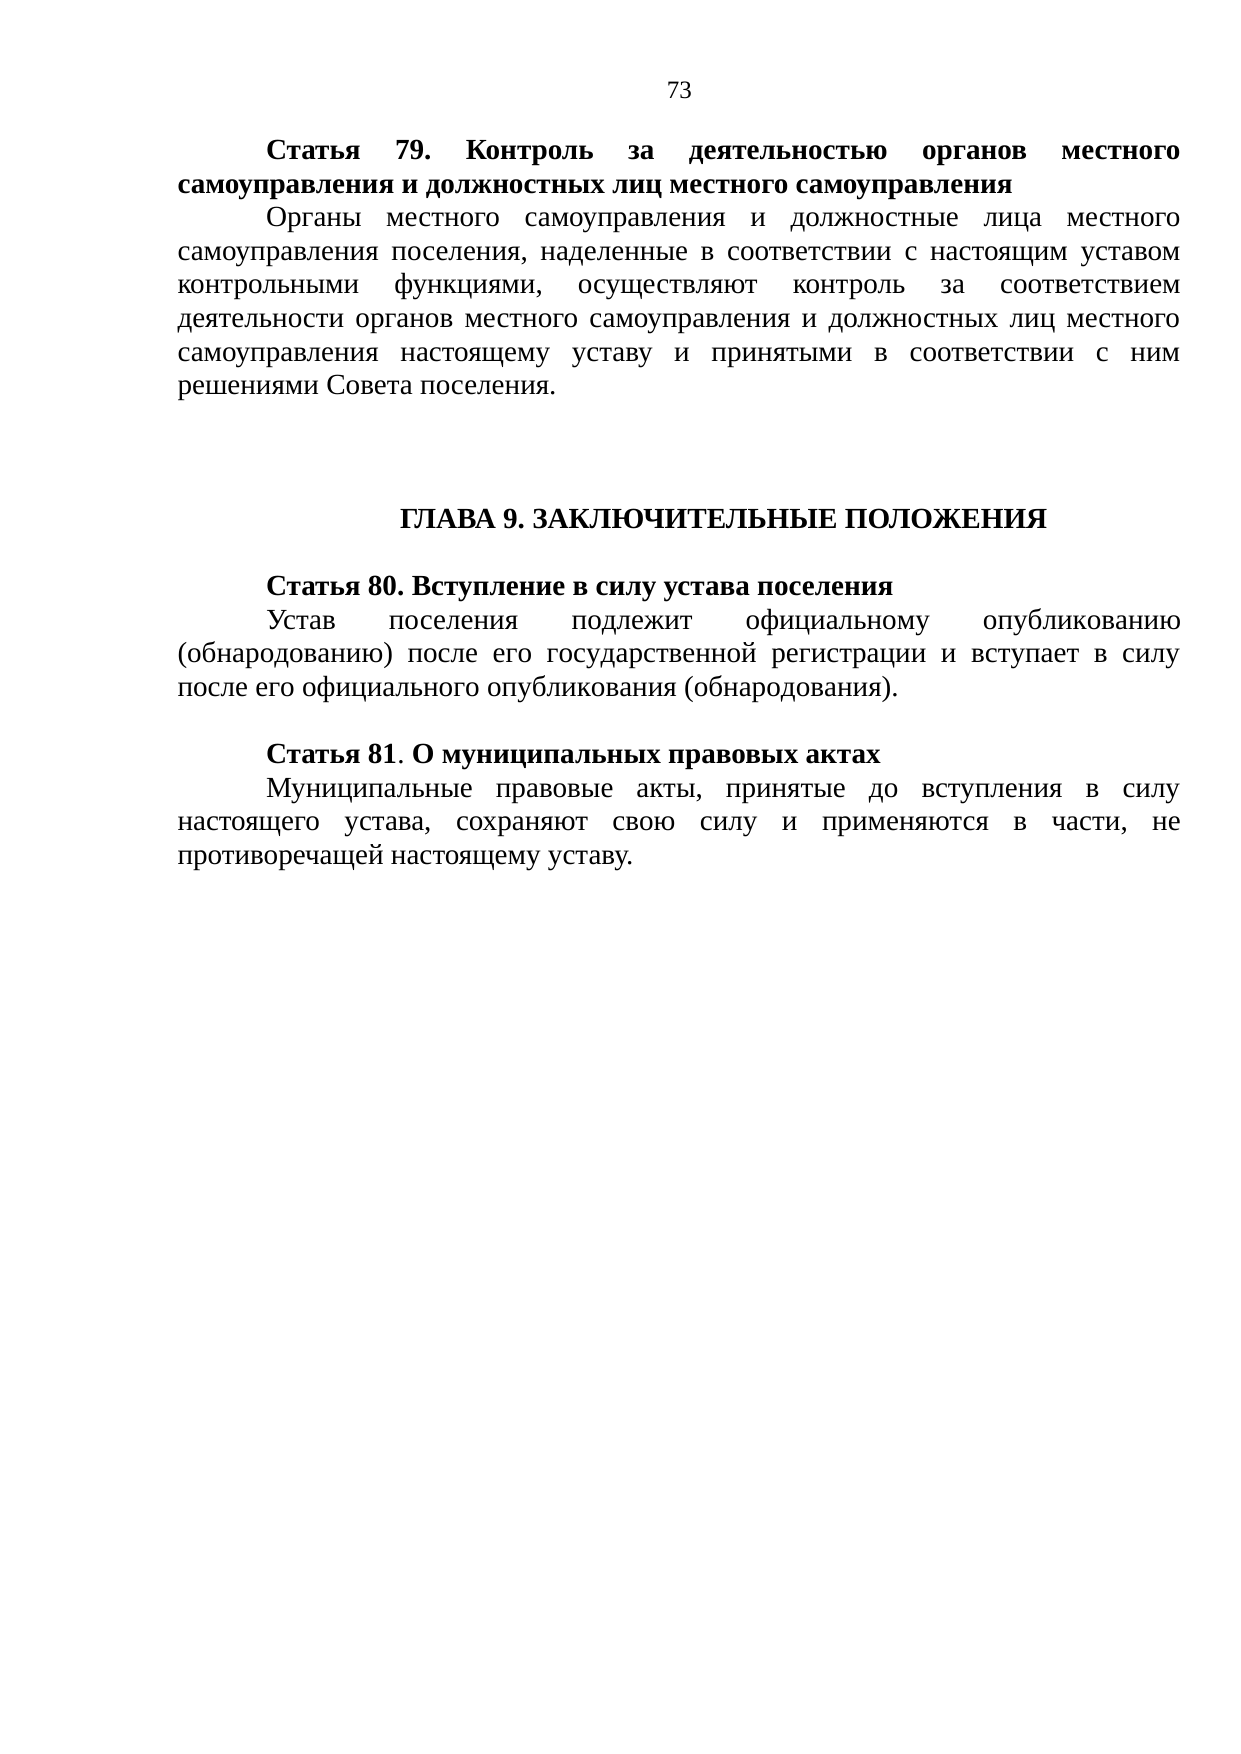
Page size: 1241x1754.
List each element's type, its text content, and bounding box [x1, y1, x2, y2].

text Устав поселения подлежит официальному опубликованию (обнародованию) после его государственной регистрации и вступает в силу после его официального опубликования (обнародования). [177, 602, 1181, 703]
text Статья 79. Контроль за деятельностью органов местного самоуправления и должностных лиц местного самоуправления [177, 132, 1181, 199]
text Статья 81. О муниципальных правовых актах [177, 736, 1181, 770]
text Муниципальные правовые акты, принятые до вступления в силу настоящего устава, сохраняют свою силу и применяются в части, не противоречащей настоящему уставу. [177, 770, 1181, 870]
text ГЛАВА 9. ЗАКЛЮЧИТЕЛЬНЫЕ ПОЛОЖЕНИЯ [177, 501, 1181, 535]
text Органы местного самоуправления и должностные лица местного самоуправления поселения, наделенные в соответствии с настоящим уставом контрольными функциями, осуществляют контроль за соответствием деятельности органов местного самоуправления и должностных лиц местного самоуправления настоящему уставу и принятыми в соответствии с ним решениями Совета поселения. [177, 199, 1181, 401]
text Статья 80. Вступление в силу устава поселения [177, 568, 1181, 602]
